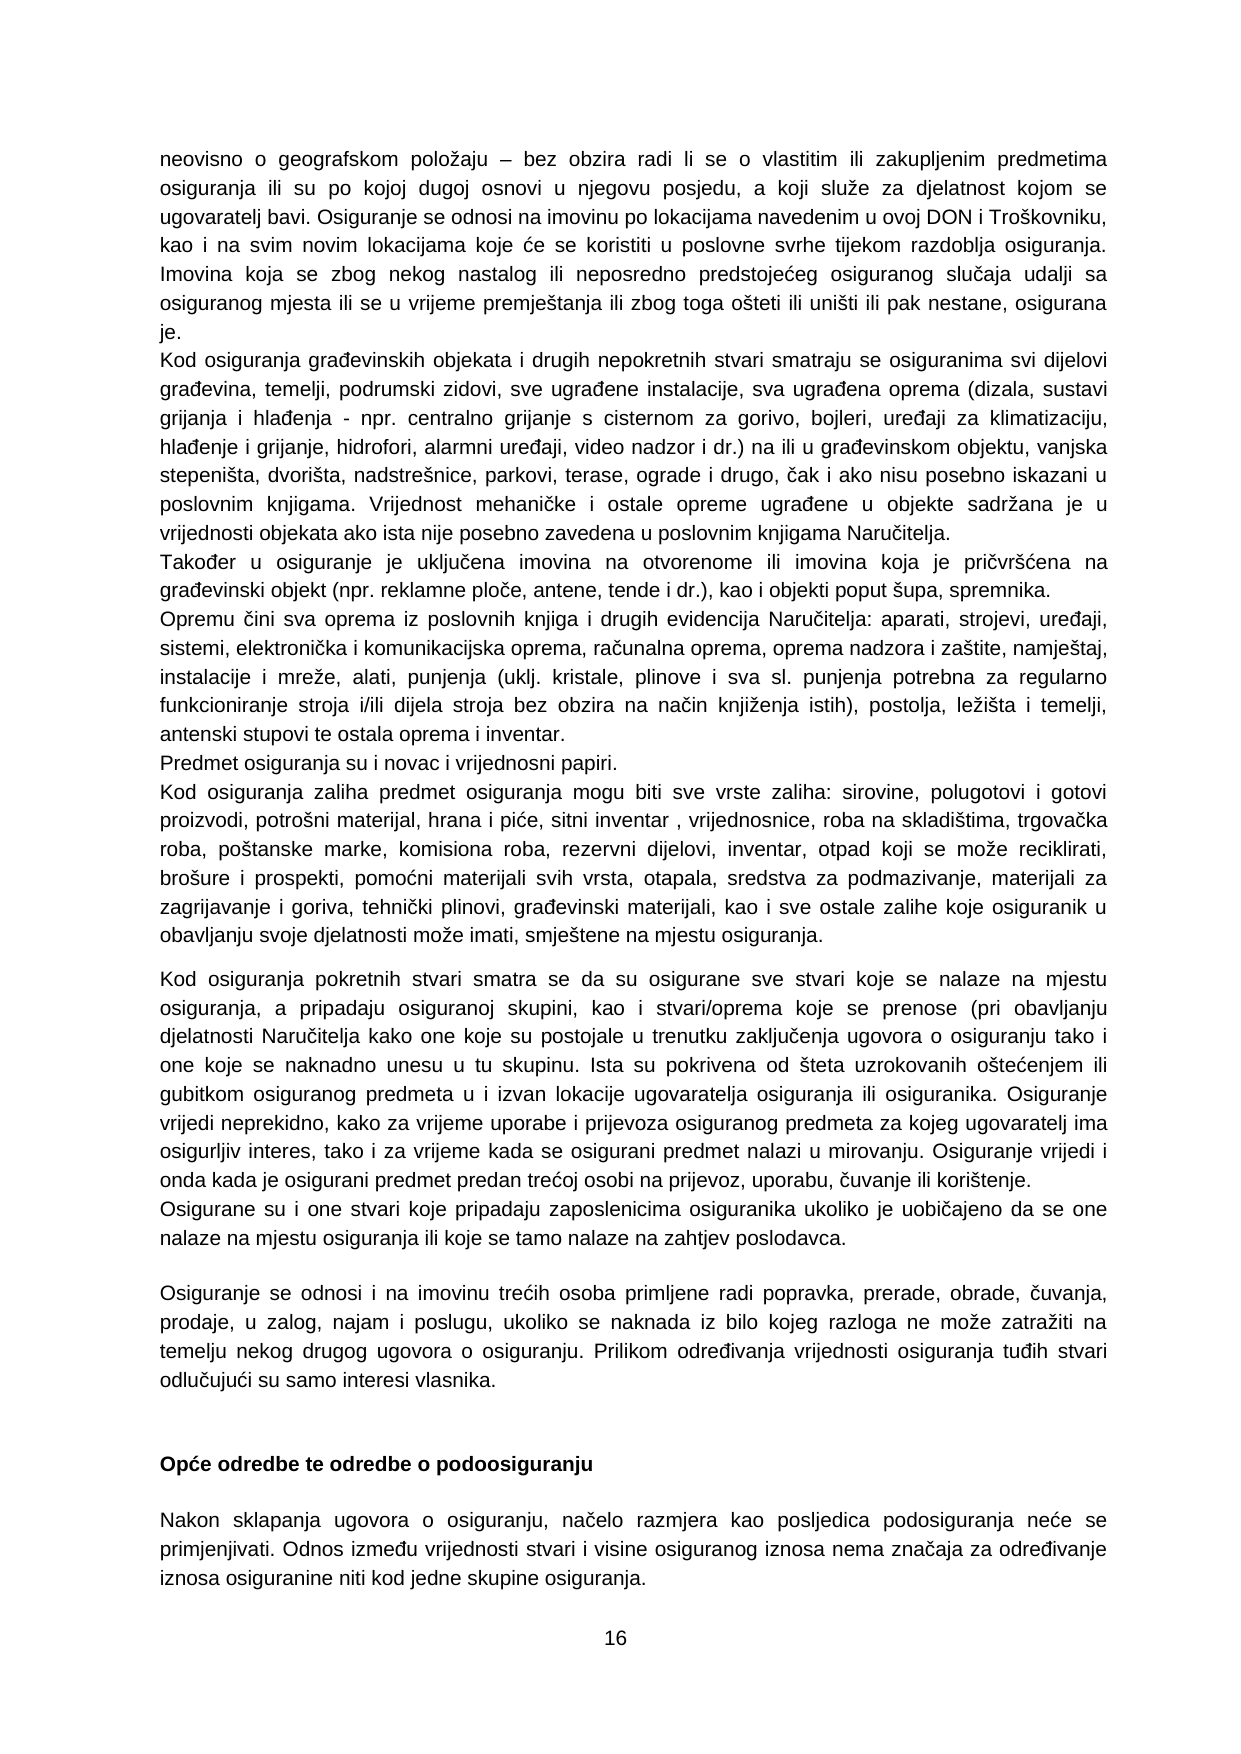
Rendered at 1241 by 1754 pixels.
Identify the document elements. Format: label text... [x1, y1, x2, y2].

text Osigurane su i one stvari koje pripadaju zaposlenicima osiguranika ukoliko je uobičajeno da se one nalaze na mjestu osiguranja ili koje se tamo nalaze na zahtjev poslodavca. [159, 1197, 1109, 1249]
text Kod osiguranja pokretnih stvari smatra se da su osigurane sve stvari koje se nalaze na mjestu osiguranja, a pripadaju osiguranoj skupini, kao i stvari/oprema koje se prenose (pri obavljanju djelatnosti Naručitelja kako one koje su postojale u trenutku zaključenja ugovora o osiguranju tako i one koje se naknadno unesu u tu skupinu. Ista su pokrivena od šteta uzrokovanih oštećenjem ili gubitkom osiguranog predmeta u i izvan lokacije ugovaratelja osiguranja ili osiguranika. Osiguranje vrijedi neprekidno, kako za vrijeme uporabe i prijevoza osiguranog predmeta za kojeg ugovaratelj ima osigurljiv interes, tako i za vrijeme kada se osigurani predmet nalazi u mirovanju. Osiguranje vrijedi i onda kada je osigurani predmet predan trećoj osobi na prijevoz, uporabu, čuvanje ili korištenje. [159, 967, 1109, 1192]
subtitle Opće odredbe te odredbe o podoosiguranju [122, 1452, 1109, 1476]
text Predmet osiguranja su i novac i vrijednosni papiri. [159, 751, 1109, 775]
text Nakon sklapanja ugovora o osiguranju, načelo razmjera kao posljedica podosiguranja neće se primjenjivati. Odnos između vrijednosti stvari i visine osiguranog iznosa nema značaja za određivanje iznosa osiguranine niti kod jedne skupine osiguranja. [159, 1508, 1109, 1589]
text Opremu čini sva oprema iz poslovnih knjiga i drugih evidencija Naručitelja: aparati, strojevi, uređaji, sistemi, elektronička i komunikacijska oprema, računalna oprema, oprema nadzora i zaštite, namještaj, instalacije i mreže, alati, punjenja (uklj. kristale, plinove i sva sl. punjenja potrebna za regularno funkcioniranje stroja i/ili dijela stroja bez obzira na način knjiženja istih), postolja, ležišta i temelji, antenski stupovi te ostala oprema i inventar. [159, 607, 1109, 746]
text Kod osiguranja građevinskih objekata i drugih nepokretnih stvari smatraju se osiguranima svi dijelovi građevina, temelji, podrumski zidovi, sve ugrađene instalacije, sva ugrađena oprema (dizala, sustavi grijanja i hlađenja - npr. centralno grijanje s cisternom za gorivo, bojleri, uređaji za klimatizaciju, hlađenje i grijanje, hidrofori, alarmni uređaji, video nadzor i dr.) na ili u građevinskom objektu, vanjska stepeništa, dvorišta, nadstrešnice, parkovi, terase, ograde i drugo, čak i ako nisu posebno iskazani u poslovnim knjigama. Vrijednost mehaničke i ostale opreme ugrađene u objekte sadržana je u vrijednosti objekata ako ista nije posebno zavedena u poslovnim knjigama Naručitelja. [159, 348, 1109, 545]
text Osiguranje se odnosi i na imovinu trećih osoba primljene radi popravka, prerade, obrade, čuvanja, prodaje, u zalog, najam i poslugu, ukoliko se naknada iz bilo kojeg razloga ne može zatražiti na temelju nekog drugog ugovora o osiguranju. Prilikom određivanja vrijednosti osiguranja tuđih stvari odlučujući su samo interesi vlasnika. [159, 1281, 1109, 1391]
text Kod osiguranja zaliha predmet osiguranja mogu biti sve vrste zaliha: sirovine, polugotovi i gotovi proizvodi, potrošni materijal, hrana i piće, sitni inventar , vrijednosnice, roba na skladištima, trgovačka roba, poštanske marke, komisiona roba, rezervni dijelovi, inventar, otpad koji se može reciklirati, brošure i prospekti, pomoćni materijali svih vrsta, otapala, sredstva za podmazivanje, materijali za zagrijavanje i goriva, tehnički plinovi, građevinski materijali, kao i sve ostale zalihe koje osiguranik u obavljanju svoje djelatnosti može imati, smještene na mjestu osiguranja. [159, 779, 1109, 947]
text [159, 147, 1109, 343]
text Također u osiguranje je uključena imovina na otvorenome ili imovina koja je pričvršćena na građevinski objekt (npr. reklamne ploče, antene, tende i dr.), kao i objekti poput šupa, spremnika. [159, 549, 1109, 602]
